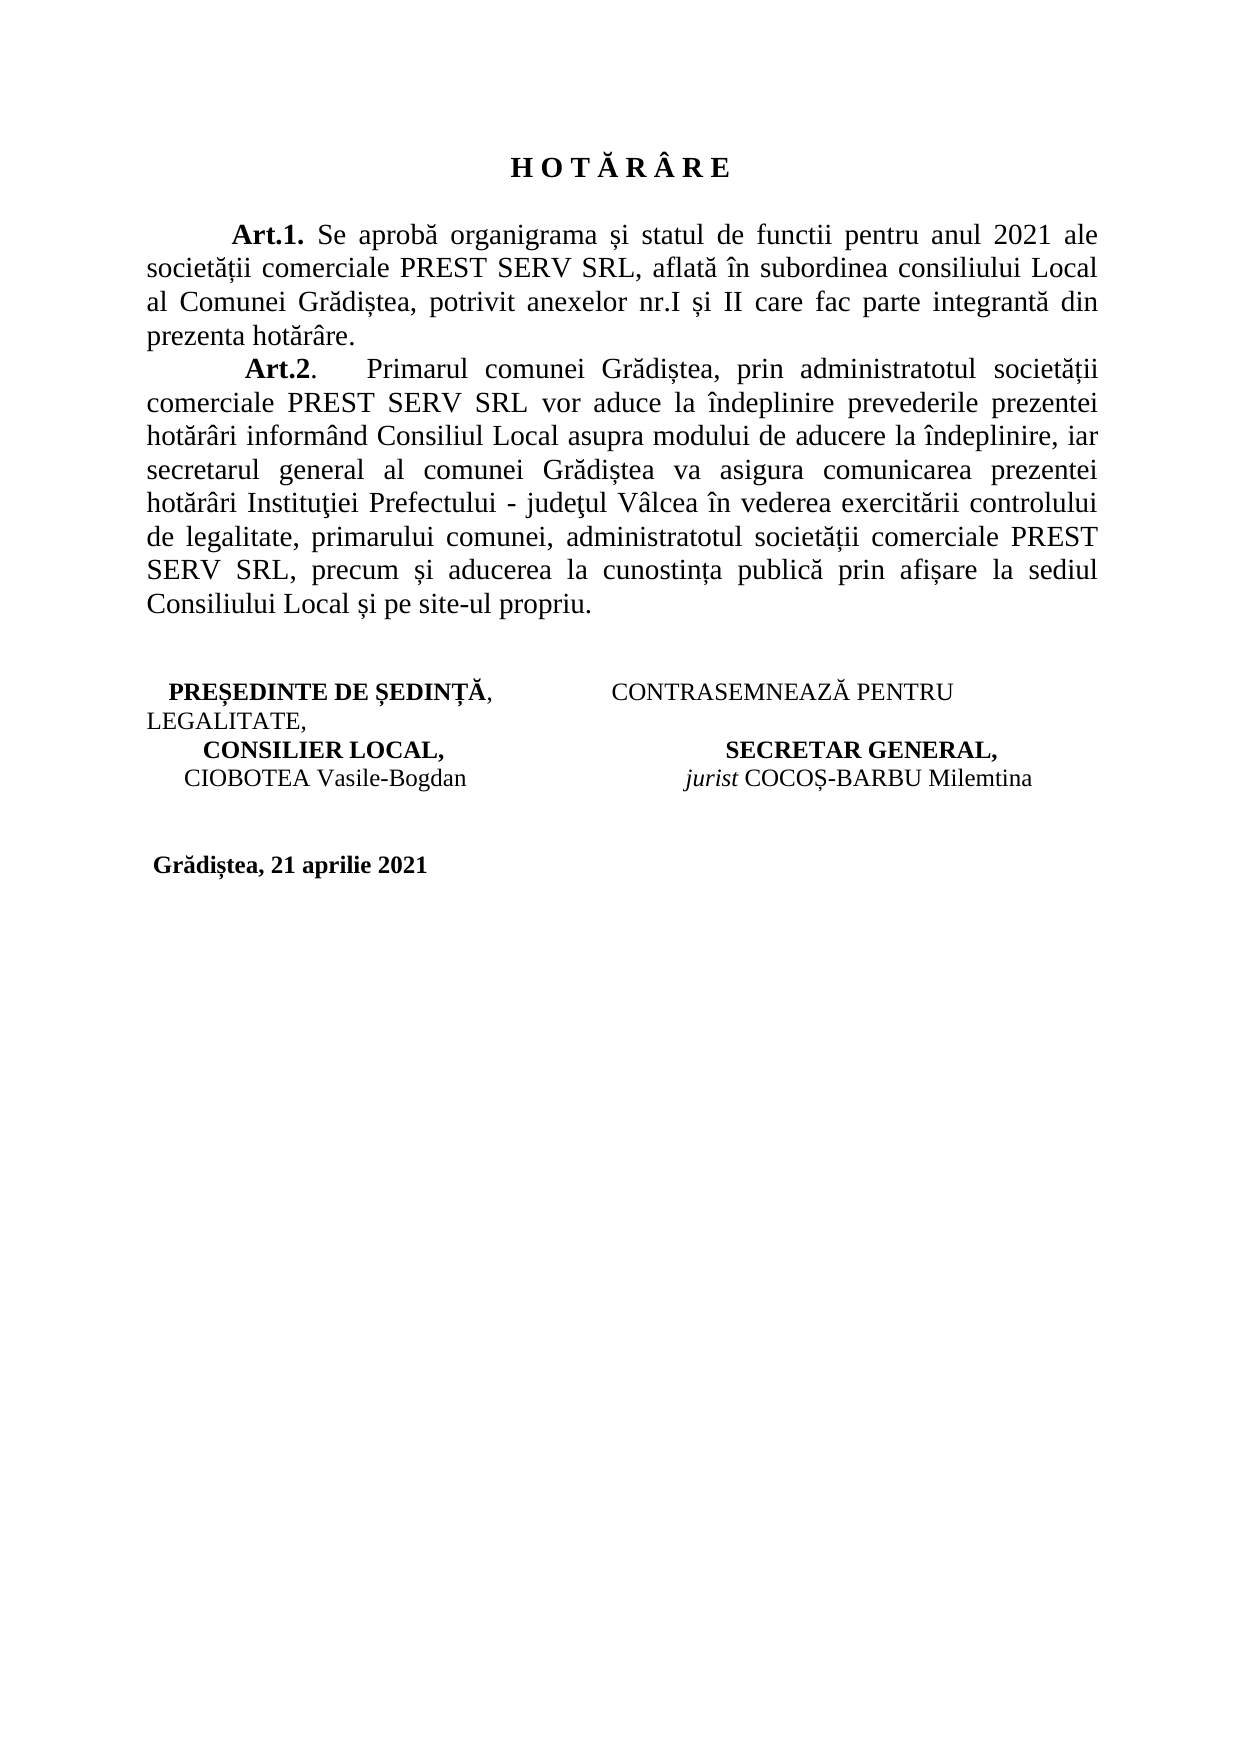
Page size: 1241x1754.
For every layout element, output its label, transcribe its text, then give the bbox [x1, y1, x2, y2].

text H O T Ă R Â R E [146, 150, 1094, 183]
text Grădiștea, 21 aprilie 2021 [146, 850, 1094, 878]
text PREȘEDINTE DE ȘEDINȚĂ, CONTRASEMNEAZĂ PENTRU LEGALITATE, [146, 677, 1094, 735]
text CIOBOTEA Vasile-Bogdan jurist COCOȘ-BARBU Milemtina [146, 763, 1094, 792]
text Art.1. Se aprobă organigrama și statul de functii pentru anul 2021 ale societății comerciale PREST SERV SRL, aflată în subordinea consiliului Local al Comunei Grădiștea, potrivit anexelor nr.I și II care fac parte integrantă din prezenta hotărâre. [146, 217, 1099, 351]
text CONSILIER LOCAL, SECRETAR GENERAL, [146, 735, 1094, 763]
text Art.2. Primarul comunei Grădiștea, prin administratotul societății comerciale PREST SERV SRL vor aduce la îndeplinire prevederile prezentei hotărâri informând Consiliul Local asupra modului de aducere la îndeplinire, iar secretarul general al comunei Grădiștea va asigura comunicarea prezentei hotărâri Instituţiei Prefectului - judeţul Vâlcea în vederea exercitării controlului de legalitate, primarului comunei, administratotul societății comerciale PREST SERV SRL, precum și aducerea la cunostința publică prin afișare la sediul Consiliului Local și pe site-ul propriu. [146, 351, 1099, 619]
